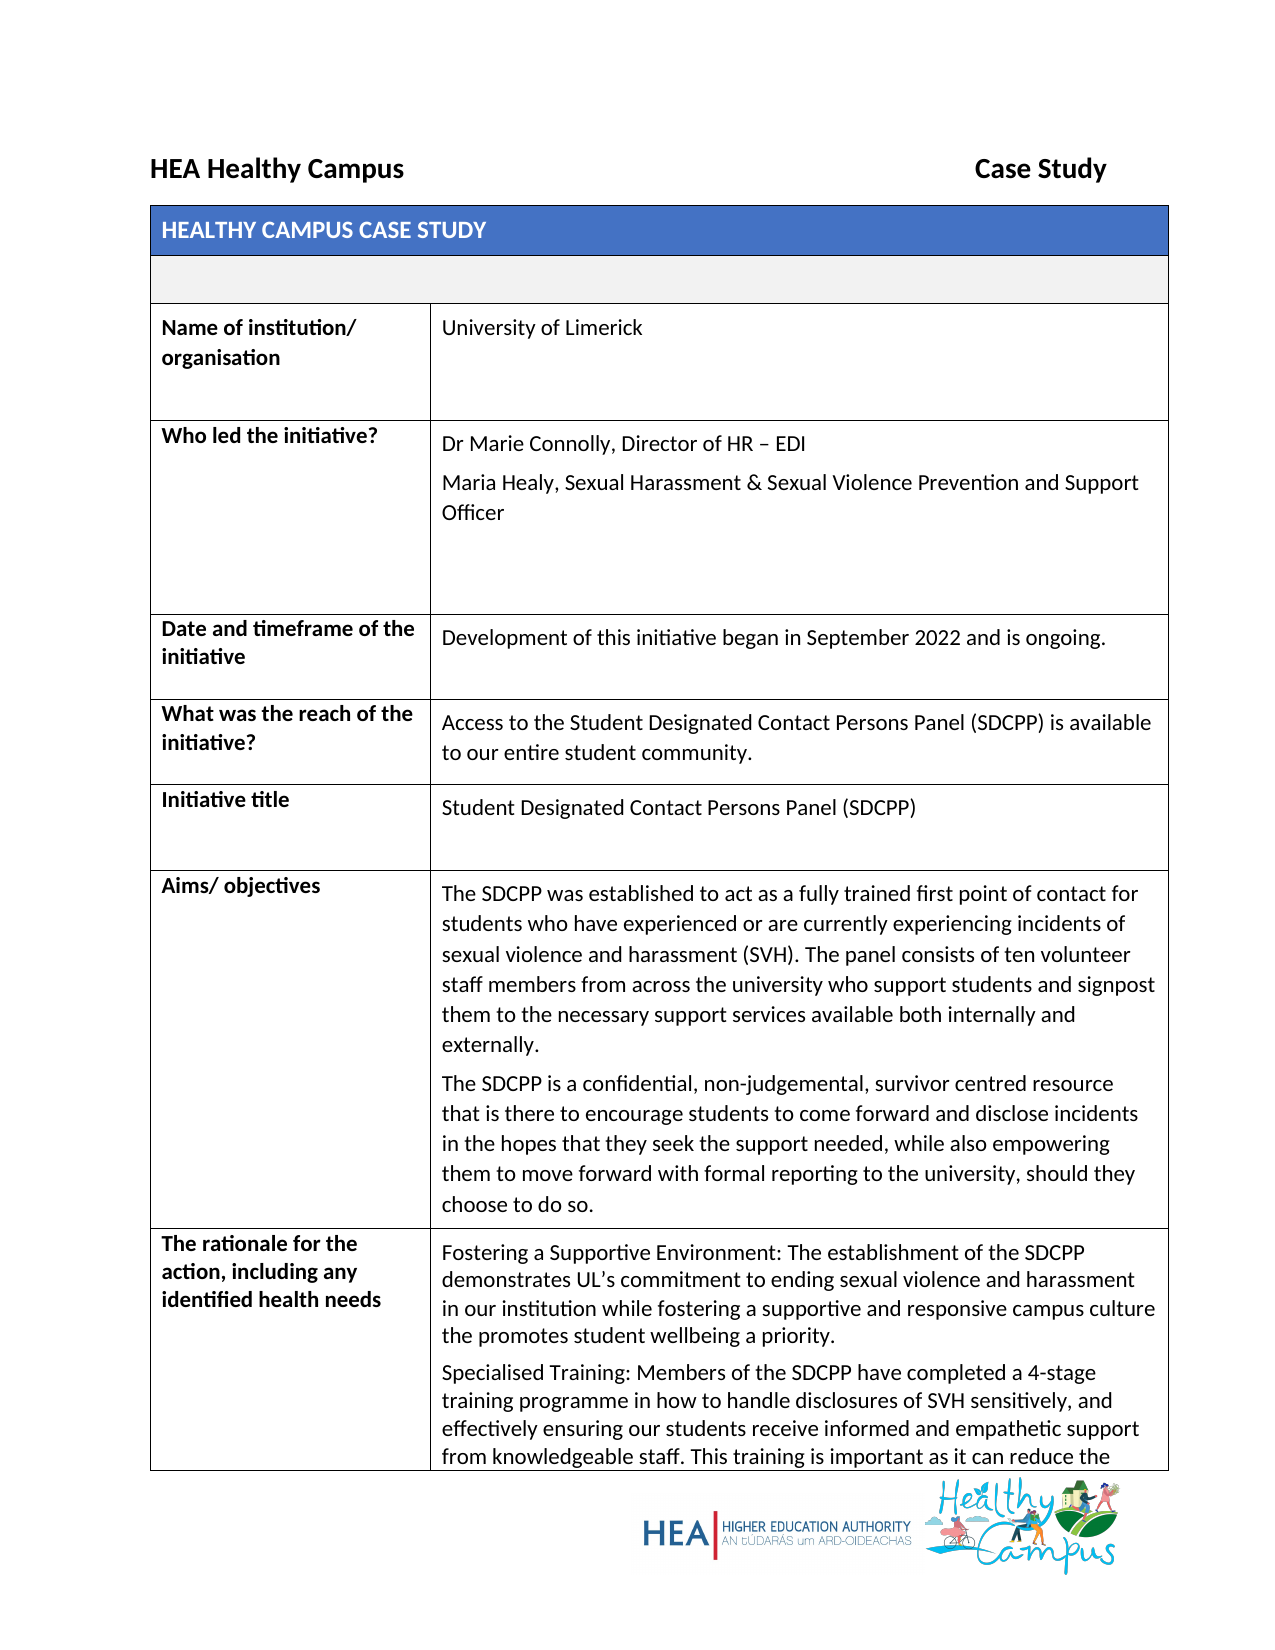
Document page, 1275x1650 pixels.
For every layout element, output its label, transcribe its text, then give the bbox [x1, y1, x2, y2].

table_cell Dr Marie Connolly, Director of HR – EDI Maria Healy, Sexual Harassment & Sexual Violence Prevention and Support Officer [431, 421, 1168, 613]
table_cell Who led the initiative? [151, 421, 430, 613]
table_cell Student Designated Contact Persons Panel (SDCPP) [431, 785, 1168, 870]
table_cell What was the reach of the initiative? [151, 700, 430, 784]
table_cell Name of institution/ organisation [151, 304, 430, 420]
text HEA Healthy Campus Case Study [150, 150, 1125, 186]
picture [631, 1477, 1121, 1575]
table_cell [151, 256, 1168, 303]
table_cell University of Limerick [431, 304, 1168, 420]
table_cell Date and timeframe of the initiative [151, 615, 430, 698]
table_cell Development of this initiative began in September 2022 and is ongoing. [431, 615, 1168, 698]
table_cell Initiative title [151, 785, 430, 870]
table_cell The SDCPP was established to act as a fully trained first point of contact for students who have experienced or are currently experiencing incidents of sexual violence and harassment (SVH). The panel consists of ten volunteer staff members from across the university who support students and signpost them to the necessary support services available both internally and externally. The SDCPP is a confidential, non-judgemental, survivor centred resource that is there to encourage students to come forward and disclose incidents in the hopes that they seek the support needed, while also empowering them to move forward with formal reporting to the university, should they choose to do so. [431, 871, 1168, 1228]
table_header HEALTHY CAMPUS CASE STUDY [151, 206, 1168, 255]
table_cell Access to the Student Designated Contact Persons Panel (SDCPP) is available to our entire student community. [431, 700, 1168, 784]
table_cell The rationale for the action, including any identified health needs [151, 1229, 430, 1470]
table_cell Aims/ objectives [151, 871, 430, 1228]
